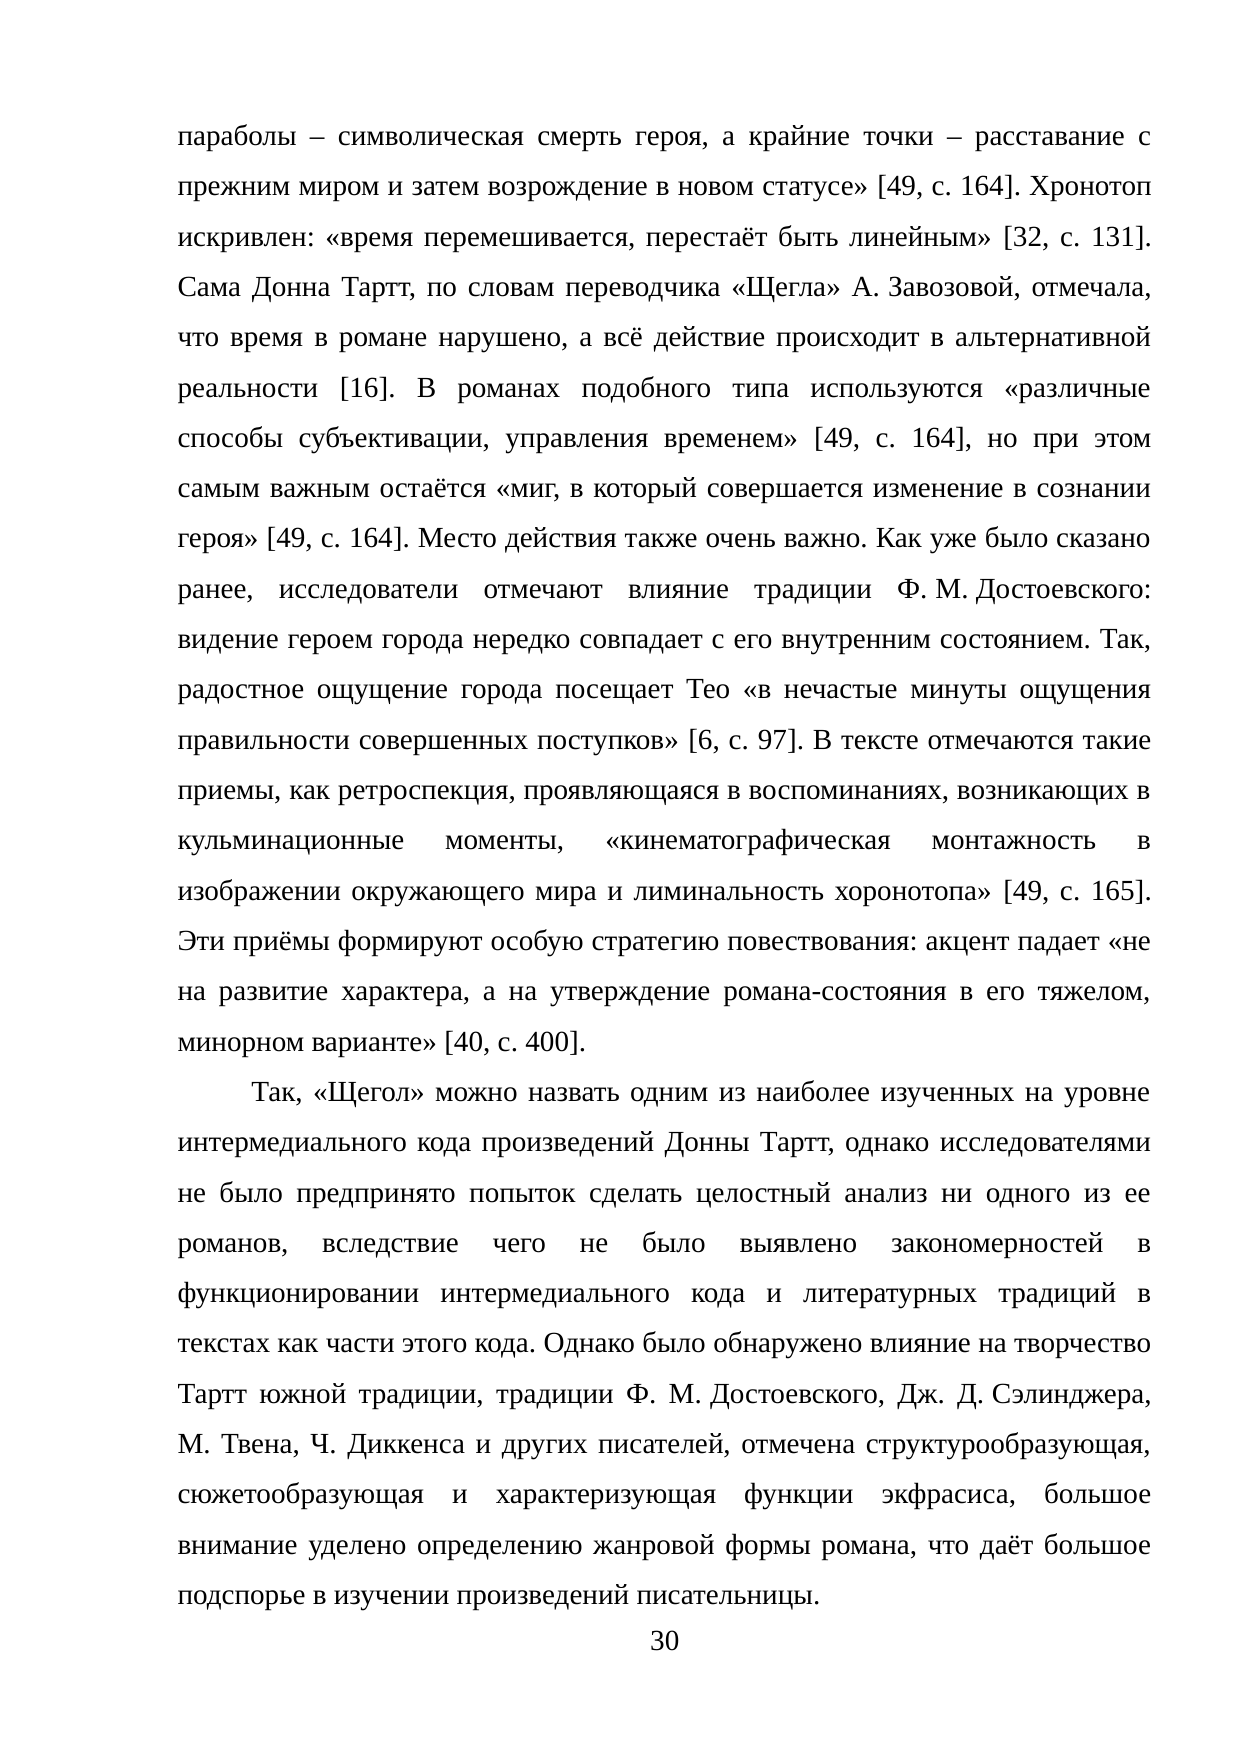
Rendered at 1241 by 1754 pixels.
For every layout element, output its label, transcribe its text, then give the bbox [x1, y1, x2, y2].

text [177, 118, 1152, 1057]
text Так, «Щегол» можно назвать одним из наиболее изученных на уровне интермедиального кода произведений Донны Тартт, однако исследователями не было предпринято попыток сделать целостный анализ ни одного из ее романов, вследствие чего не было выявлено закономерностей в функционировании интермедиального кода и литературных традиций в текстах как части этого кода. Однако было обнаружено влияние на творчество Тартт южной традиции, традиции Ф. М. Достоевского, Дж. Д. Сэлинджера, М. Твена, Ч. Диккенса и других писателей, отмечена структурообразующая, сюжетообразующая и характеризующая функции экфрасиса, большое внимание уделено определению жанровой формы романа, что даёт большое подспорье в изучении произведений писательницы. [177, 1074, 1152, 1611]
